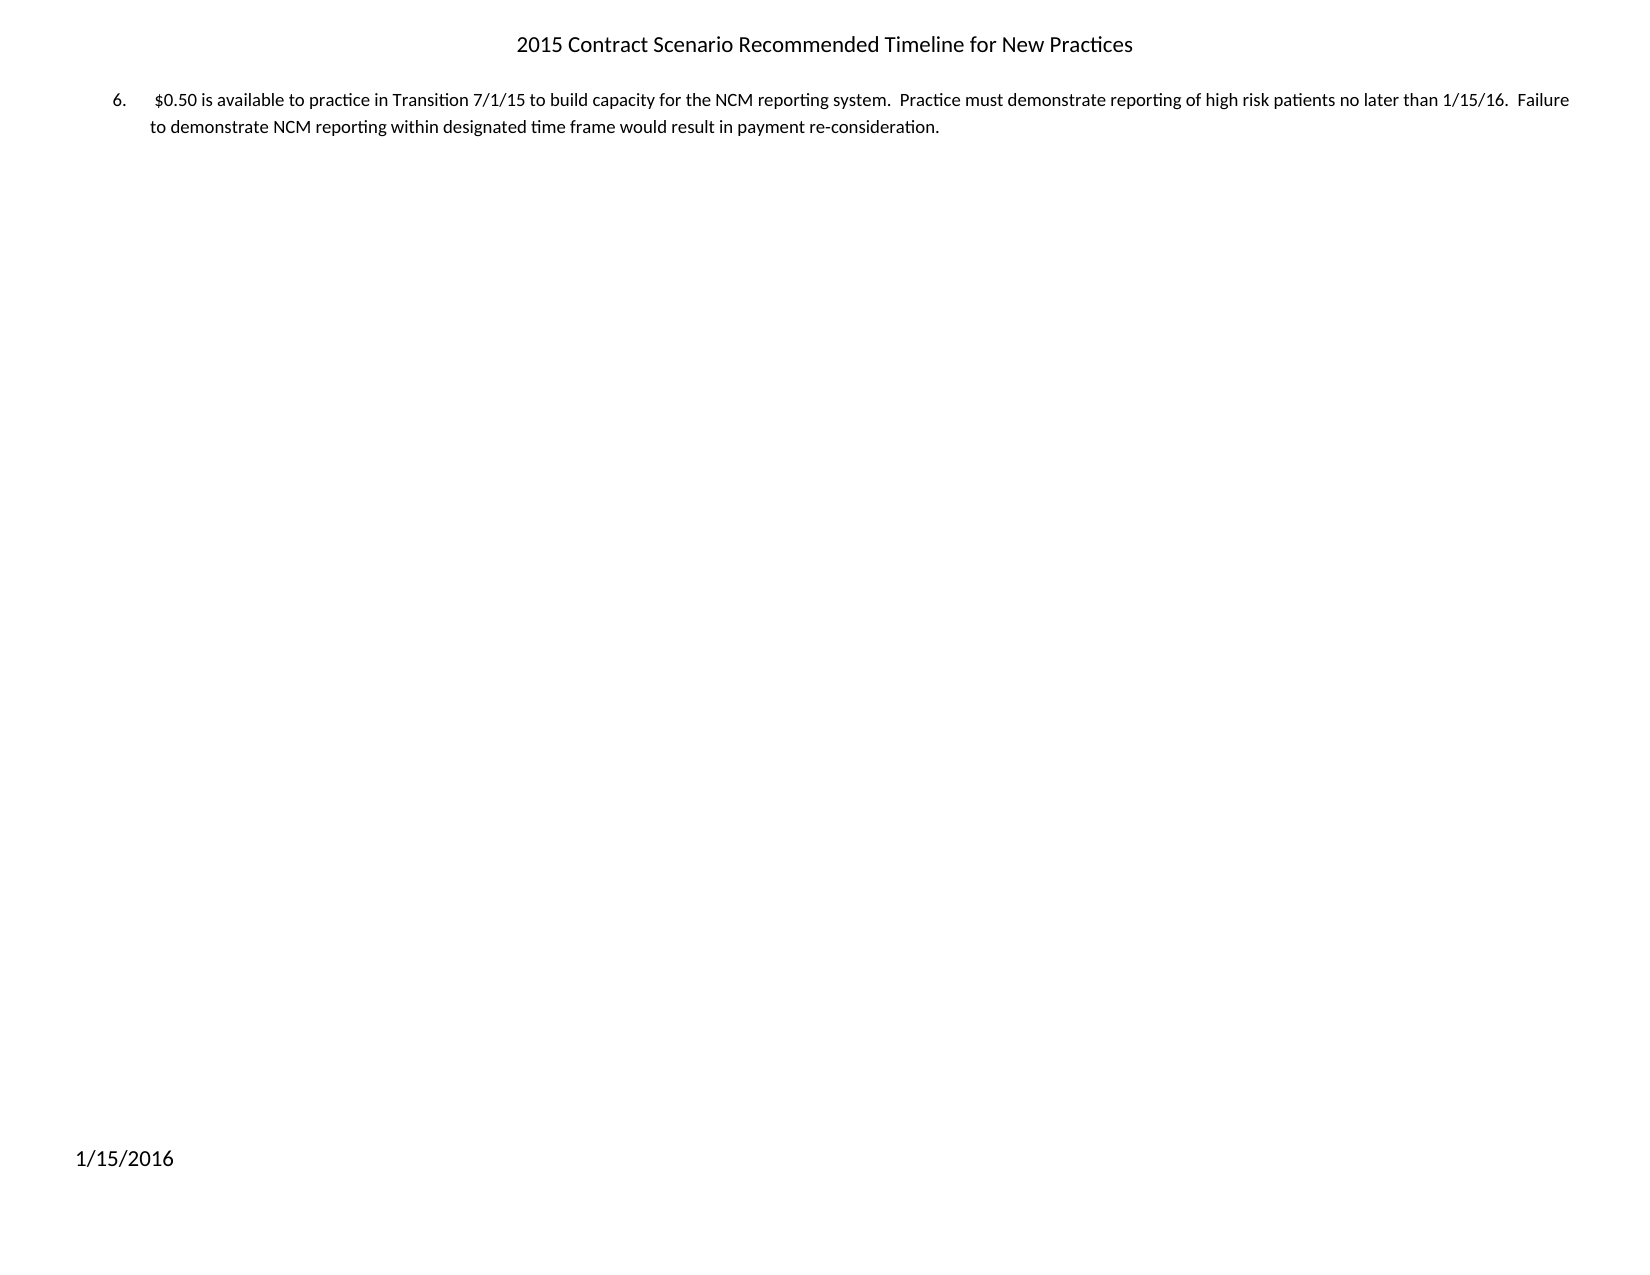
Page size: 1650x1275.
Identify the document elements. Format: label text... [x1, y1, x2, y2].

list $0.50 is available to practice in Transition 7/1/15 to build capacity for the NCM reporting system. Practice must demonstrate reporting of high risk patients no later than 1/15/16. Failure to demonstrate NCM reporting within designated time frame would result in payment re-consideration. [112, 88, 1575, 138]
